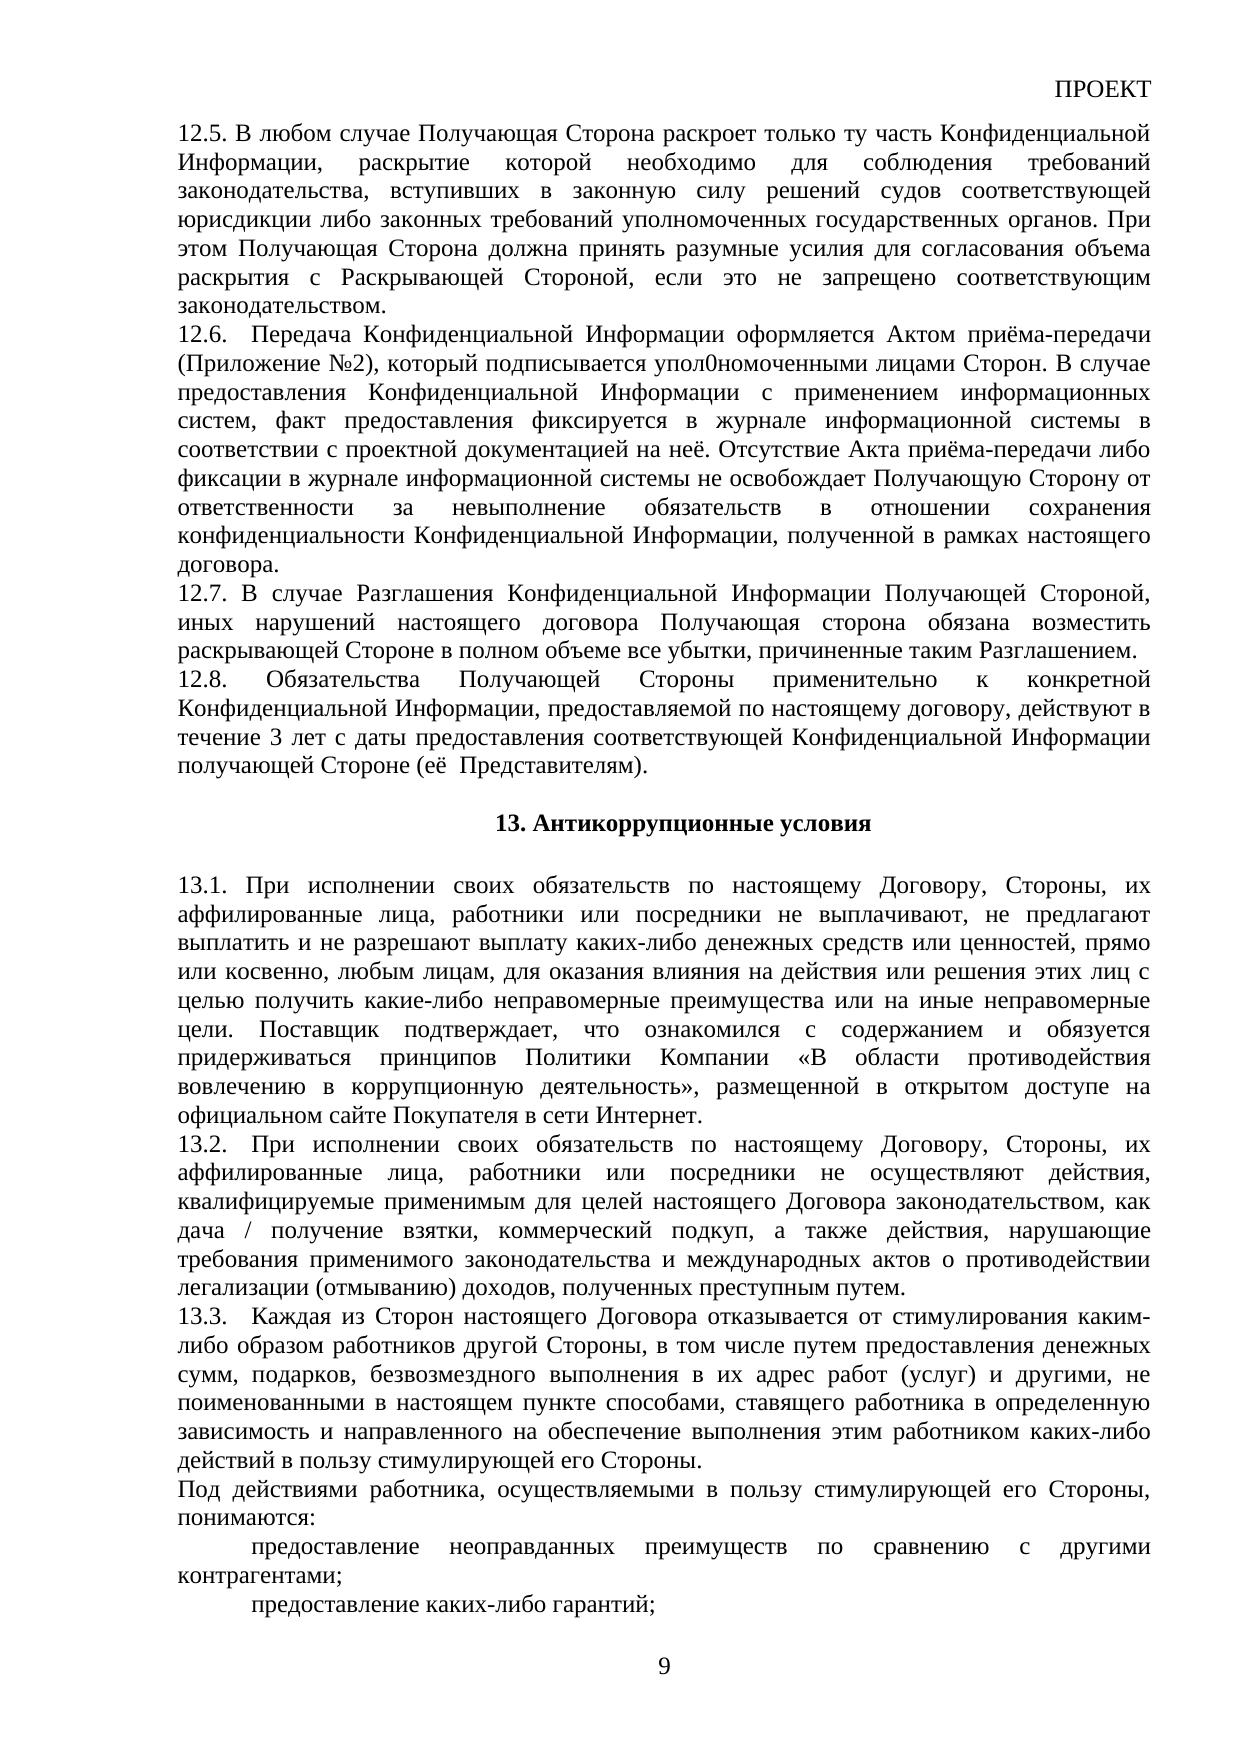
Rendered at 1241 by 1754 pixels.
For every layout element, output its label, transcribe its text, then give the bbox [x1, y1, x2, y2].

text 12.8. Обязательства Получающей Стороны применительно к конкретной Конфиденциальной Информации, предоставляемой по настоящему договору, действуют в течение 3 лет с даты предоставления соответствующей Конфиденциальной Информации получающей Стороне (её Представителям). [177, 664, 1152, 779]
text 12.6. Передача Конфиденциальной Информации оформляется Актом приёма-передачи (Приложение №2), который подписывается упол0номоченными лицами Сторон. В случае предоставления Конфиденциальной Информации с применением информационных систем, факт предоставления фиксируется в журнале информационной системы в соответствии с проектной документацией на неё. Отсутствие Акта приёма-передачи либо фиксации в журнале информационной системы не освобождает Получающую Сторону от ответственности за невыполнение обязательств в отношении сохранения конфиденциальности Конфиденциальной Информации, полученной в рамках настоящего договора. [177, 319, 1152, 578]
text предоставление неоправданных преимуществ по сравнению с другими контрагентами; [177, 1531, 1152, 1589]
text предоставление каких-либо гарантий; [177, 1589, 1152, 1617]
text 12.7. В случае Разглашения Конфиденциальной Информации Получающей Стороной, иных нарушений настоящего договора Получающая сторона обязана возместить раскрывающей Стороне в полном объеме все убытки, причиненные таким Разглашением. [177, 578, 1152, 664]
list Антикоррупционные условия [215, 808, 1152, 837]
text 13.1. При исполнении своих обязательств по настоящему Договору, Стороны, их аффилированные лица, работники или посредники не выплачивают, не предлагают выплатить и не разрешают выплату каких-либо денежных средств или ценностей, прямо или косвенно, любым лицам, для оказания влияния на действия или решения этих лиц с целью получить какие-либо неправомерные преимущества или на иные неправомерные цели. Поставщик подтверждает, что ознакомился с содержанием и обязуется придерживаться принципов Политики Компании «В области противодействия вовлечению в коррупционную деятельность», размещенной в открытом доступе на официальном сайте Покупателя в сети Интернет. [177, 870, 1152, 1129]
text 13.2. При исполнении своих обязательств по настоящему Договору, Стороны, их аффилированные лица, работники или посредники не осуществляют действия, квалифицируемые применимым для целей настоящего Договора законодательством, как дача / получение взятки, коммерческий подкуп, а также действия, нарушающие требования применимого законодательства и международных актов о противодействии легализации (отмыванию) доходов, полученных преступным путем. [177, 1129, 1152, 1301]
text 12.5. В любом случае Получающая Сторона раскроет только ту часть Конфиденциальной Информации, раскрытие которой необходимо для соблюдения требований законодательства, вступивших в законную силу решений судов соответствующей юрисдикции либо законных требований уполномоченных государственных органов. При этом Получающая Сторона должна принять разумные усилия для согласования объема раскрытия с Раскрывающей Стороной, если это не запрещено соответствующим законодательством. [177, 118, 1152, 319]
text 13.3. Каждая из Сторон настоящего Договора отказывается от стимулирования каким-либо образом работников другой Стороны, в том числе путем предоставления денежных сумм, подарков, безвозмездного выполнения в их адрес работ (услуг) и другими, не поименованными в настоящем пункте способами, ставящего работника в определенную зависимость и направленного на обеспечение выполнения этим работником каких-либо действий в пользу стимулирующей его Стороны. [177, 1301, 1152, 1474]
text Под действиями работника, осуществляемыми в пользу стимулирующей его Стороны, понимаются: [177, 1474, 1152, 1531]
